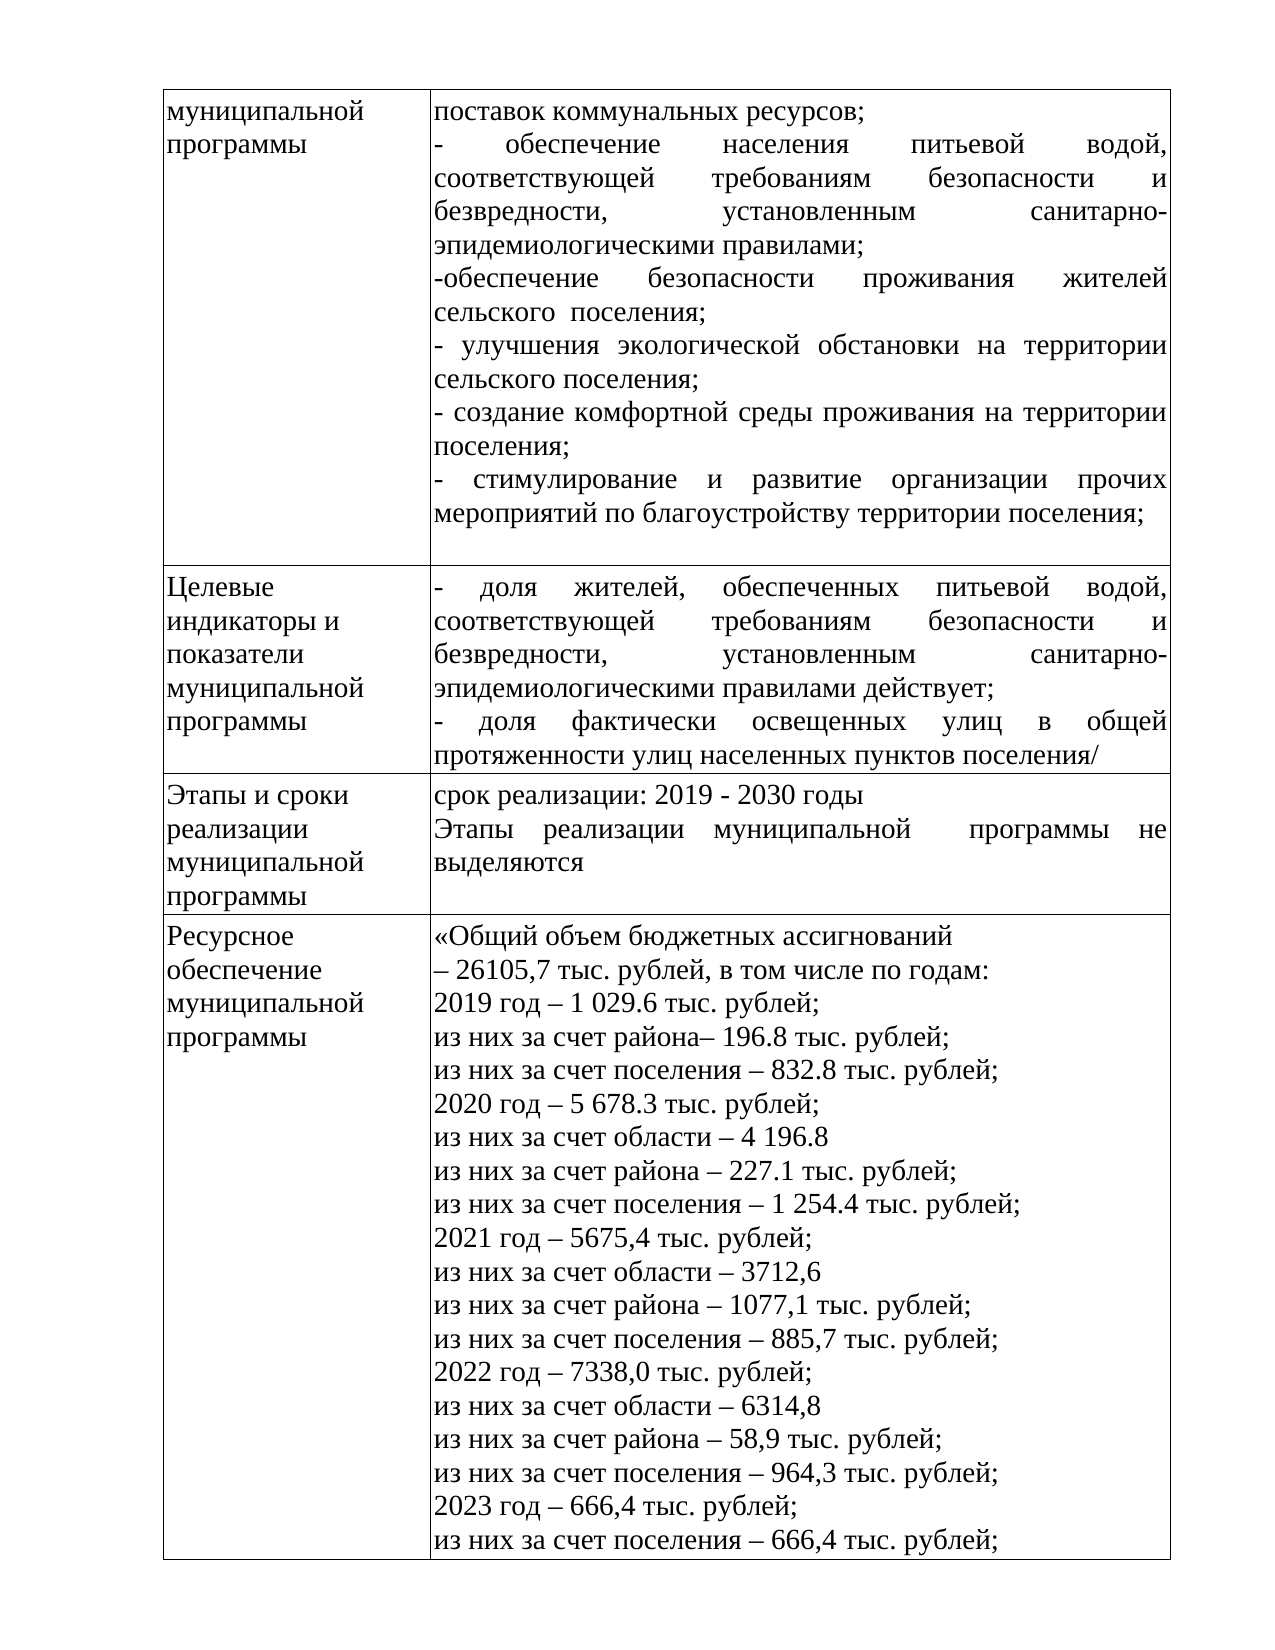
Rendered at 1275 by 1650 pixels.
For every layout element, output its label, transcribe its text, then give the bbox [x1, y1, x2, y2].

table_cell срок реализации: 2019 - 2030 годы Этапы реализации муниципальной программы не выделяются [431, 774, 1170, 914]
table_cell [164, 915, 430, 1558]
table_cell Этапы и сроки реализации муниципальной программы [164, 774, 430, 914]
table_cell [431, 915, 1170, 1558]
table_cell Целевые индикаторы и показатели муниципальной программы [164, 566, 430, 773]
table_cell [164, 90, 430, 565]
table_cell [431, 90, 1170, 565]
table_cell - доля жителей, обеспеченных питьевой водой, соответствующей требованиям безопасности и безвредности, установленным санитарно-эпидемиологическими правилами действует; - доля фактически освещенных улиц в общей протяженности улиц населенных пунктов поселения/ [431, 566, 1170, 773]
